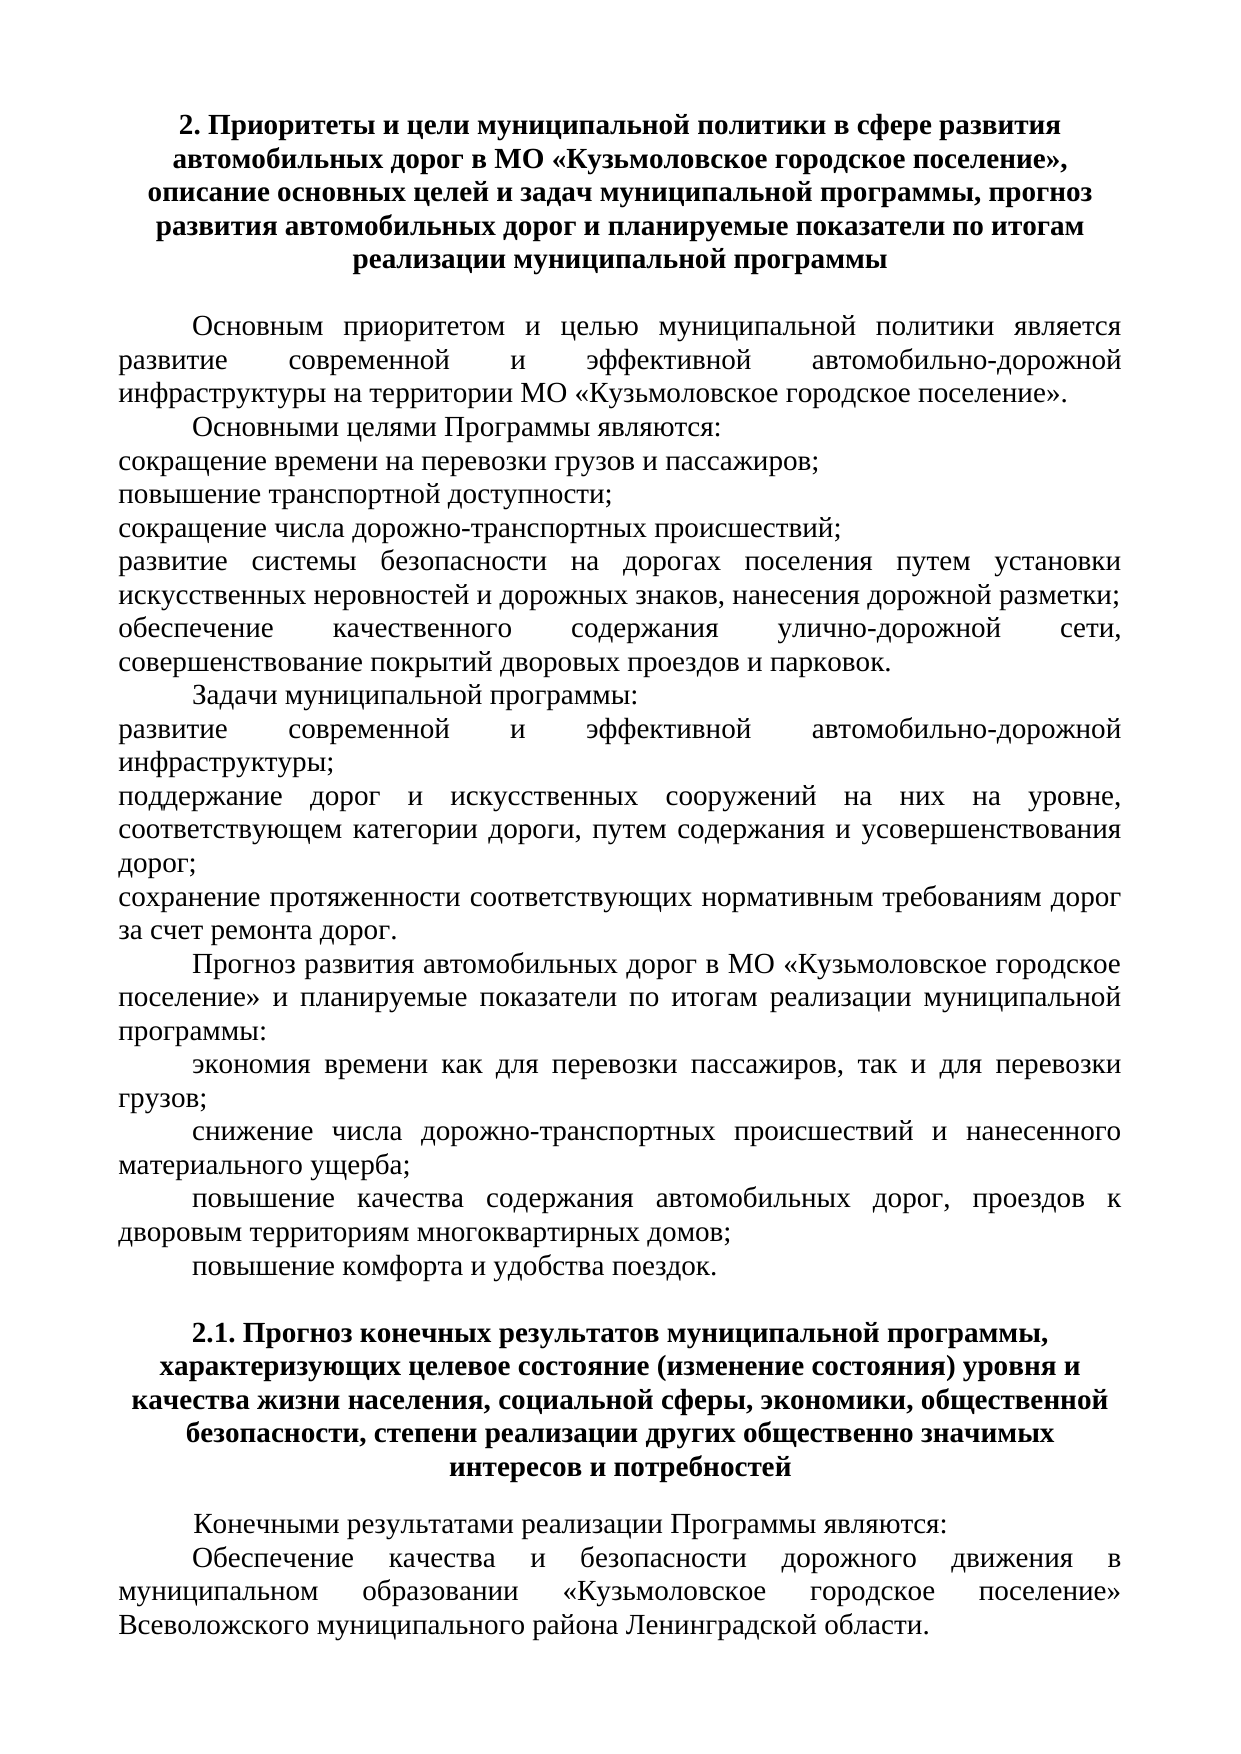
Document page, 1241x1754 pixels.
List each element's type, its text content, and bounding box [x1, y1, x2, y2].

text Основным приоритетом и целью муниципальной политики является развитие современной и эффективной автомобильно-дорожной инфраструктуры на территории МО «Кузьмоловское городское поселение». [118, 308, 1122, 409]
text сохранение протяженности соответствующих нормативным требованиям дорог за счет ремонта дорог. [118, 879, 1122, 946]
text поддержание дорог и искусственных сооружений на них на уровне, соответствующем категории дороги, путем содержания и усовершенствования дорог; [118, 778, 1122, 879]
text Задачи муниципальной программы: [118, 677, 1122, 711]
text Прогноз развития автомобильных дорог в МО «Кузьмоловское городское поселение» и планируемые показатели по итогам реализации муниципальной программы: [118, 946, 1122, 1046]
text развитие современной и эффективной автомобильно-дорожной инфраструктуры; [118, 711, 1122, 778]
text Основными целями Программы являются: [118, 409, 1122, 443]
text повышение транспортной доступности; [118, 476, 1122, 510]
text 2. Приоритеты и цели муниципальной политики в сфере развития автомобильных дорог в МО «Кузьмоловское городское поселение», описание основных целей и задач муниципальной программы, прогноз развития автомобильных дорог и планируемые показатели по итогам реализации муниципальной программы [118, 107, 1122, 275]
text развитие системы безопасности на дорогах поселения путем установки искусственных неровностей и дорожных знаков, нанесения дорожной разметки; [118, 543, 1122, 610]
text сокращение числа дорожно-транспортных происшествий; [118, 510, 1122, 543]
text экономия времени как для перевозки пассажиров, так и для перевозки грузов; [118, 1046, 1122, 1113]
text обеспечение качественного содержания улично-дорожной сети, совершенствование покрытий дворовых проездов и парковок. [118, 610, 1122, 677]
text Конечными результатами реализации Программы являются: [118, 1506, 1122, 1540]
text снижение числа дорожно-транспортных происшествий и нанесенного материального ущерба; [118, 1113, 1122, 1181]
text 2.1. Прогноз конечных результатов муниципальной программы, характеризующих целевое состояние (изменение состояния) уровня и качества жизни населения, социальной сферы, экономики, общественной безопасности, степени реализации других общественно значимых интересов и потребностей [118, 1315, 1122, 1482]
text Обеспечение качества и безопасности дорожного движения в муниципальном образовании «Кузьмоловское городское поселение» Всеволожского муниципального района Ленинградской области. [118, 1540, 1122, 1641]
text сокращение времени на перевозки грузов и пассажиров; [118, 443, 1122, 476]
text повышение качества содержания автомобильных дорог, проездов к дворовым территориям многоквартирных домов; [118, 1181, 1122, 1248]
text повышение комфорта и удобства поездок. [118, 1248, 1122, 1281]
